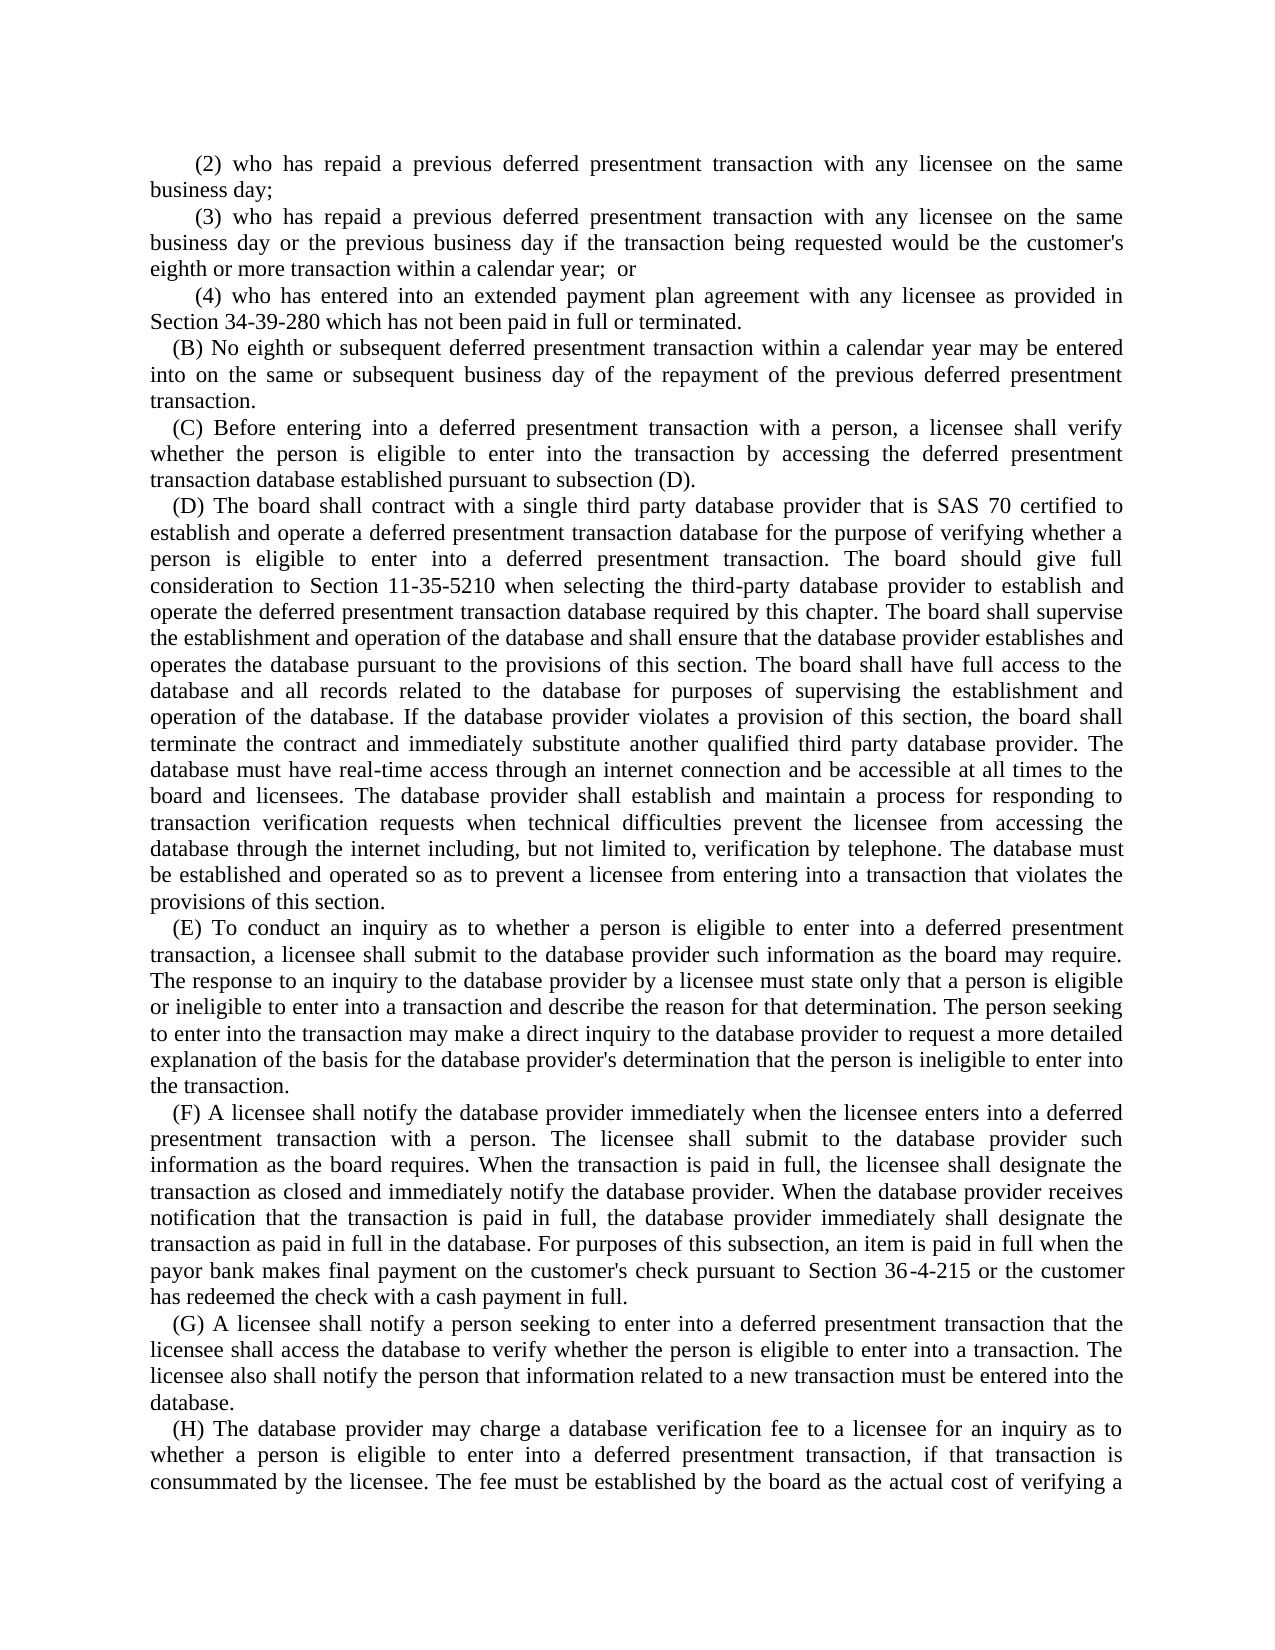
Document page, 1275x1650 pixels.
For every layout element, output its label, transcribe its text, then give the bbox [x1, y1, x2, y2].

text (G) A licensee shall notify a person seeking to enter into a deferred presentment transaction that the licensee shall access the database to verify whether the person is eligible to enter into a transaction. The licensee also shall notify the person that information related to a new transaction must be entered into the database. [150, 1309, 1125, 1415]
text (B) No eighth or subsequent deferred presentment transaction within a calendar year may be entered into on the same or subsequent business day of the repayment of the previous deferred presentment transaction. [150, 334, 1125, 413]
text (2) who has repaid a previous deferred presentment transaction with any licensee on the same business day; [150, 150, 1125, 203]
text (F) A licensee shall notify the database provider immediately when the licensee enters into a deferred presentment transaction with a person. The licensee shall submit to the database provider such information as the board requires. When the transaction is paid in full, the licensee shall designate the transaction as closed and immediately notify the database provider. When the database provider receives notification that the transaction is paid in full, the database provider immediately shall designate the transaction as paid in full in the database. For purposes of this subsection, an item is paid in full when the payor bank makes final payment on the customer's check pursuant to Section 36-4-215 or the customer has redeemed the check with a cash payment in full. [150, 1099, 1125, 1309]
text (4) who has entered into an extended payment plan agreement with any licensee as provided in Section 34-39-280 which has not been paid in full or terminated. [150, 282, 1125, 334]
text (C) Before entering into a deferred presentment transaction with a person, a licensee shall verify whether the person is eligible to enter into the transaction by accessing the deferred presentment transaction database established pursuant to subsection (D). [150, 413, 1125, 493]
text (3) who has repaid a previous deferred presentment transaction with any licensee on the same business day or the previous business day if the transaction being requested would be the customer's eighth or more transaction within a calendar year; or [150, 203, 1125, 282]
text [150, 1415, 1125, 1494]
text (E) To conduct an inquiry as to whether a person is eligible to enter into a deferred presentment transaction, a licensee shall submit to the database provider such information as the board may require. The response to an inquiry to the database provider by a licensee must state only that a person is eligible or ineligible to enter into a transaction and describe the reason for that determination. The person seeking to enter into the transaction may make a direct inquiry to the database provider to request a more detailed explanation of the basis for the database provider's determination that the person is ineligible to enter into the transaction. [150, 914, 1125, 1099]
text (D) The board shall contract with a single third party database provider that is SAS 70 certified to establish and operate a deferred presentment transaction database for the purpose of verifying whether a person is eligible to enter into a deferred presentment transaction. The board should give full consideration to Section 11-35-5210 when selecting the third-party database provider to establish and operate the deferred presentment transaction database required by this chapter. The board shall supervise the establishment and operation of the database and shall ensure that the database provider establishes and operates the database pursuant to the provisions of this section. The board shall have full access to the database and all records related to the database for purposes of supervising the establishment and operation of the database. If the database provider violates a provision of this section, the board shall terminate the contract and immediately substitute another qualified third party database provider. The database must have real-time access through an internet connection and be accessible at all times to the board and licensees. The database provider shall establish and maintain a process for responding to transaction verification requests when technical difficulties prevent the licensee from accessing the database through the internet including, but not limited to, verification by telephone. The database must be established and operated so as to prevent a licensee from entering into a transaction that violates the provisions of this section. [150, 493, 1125, 914]
